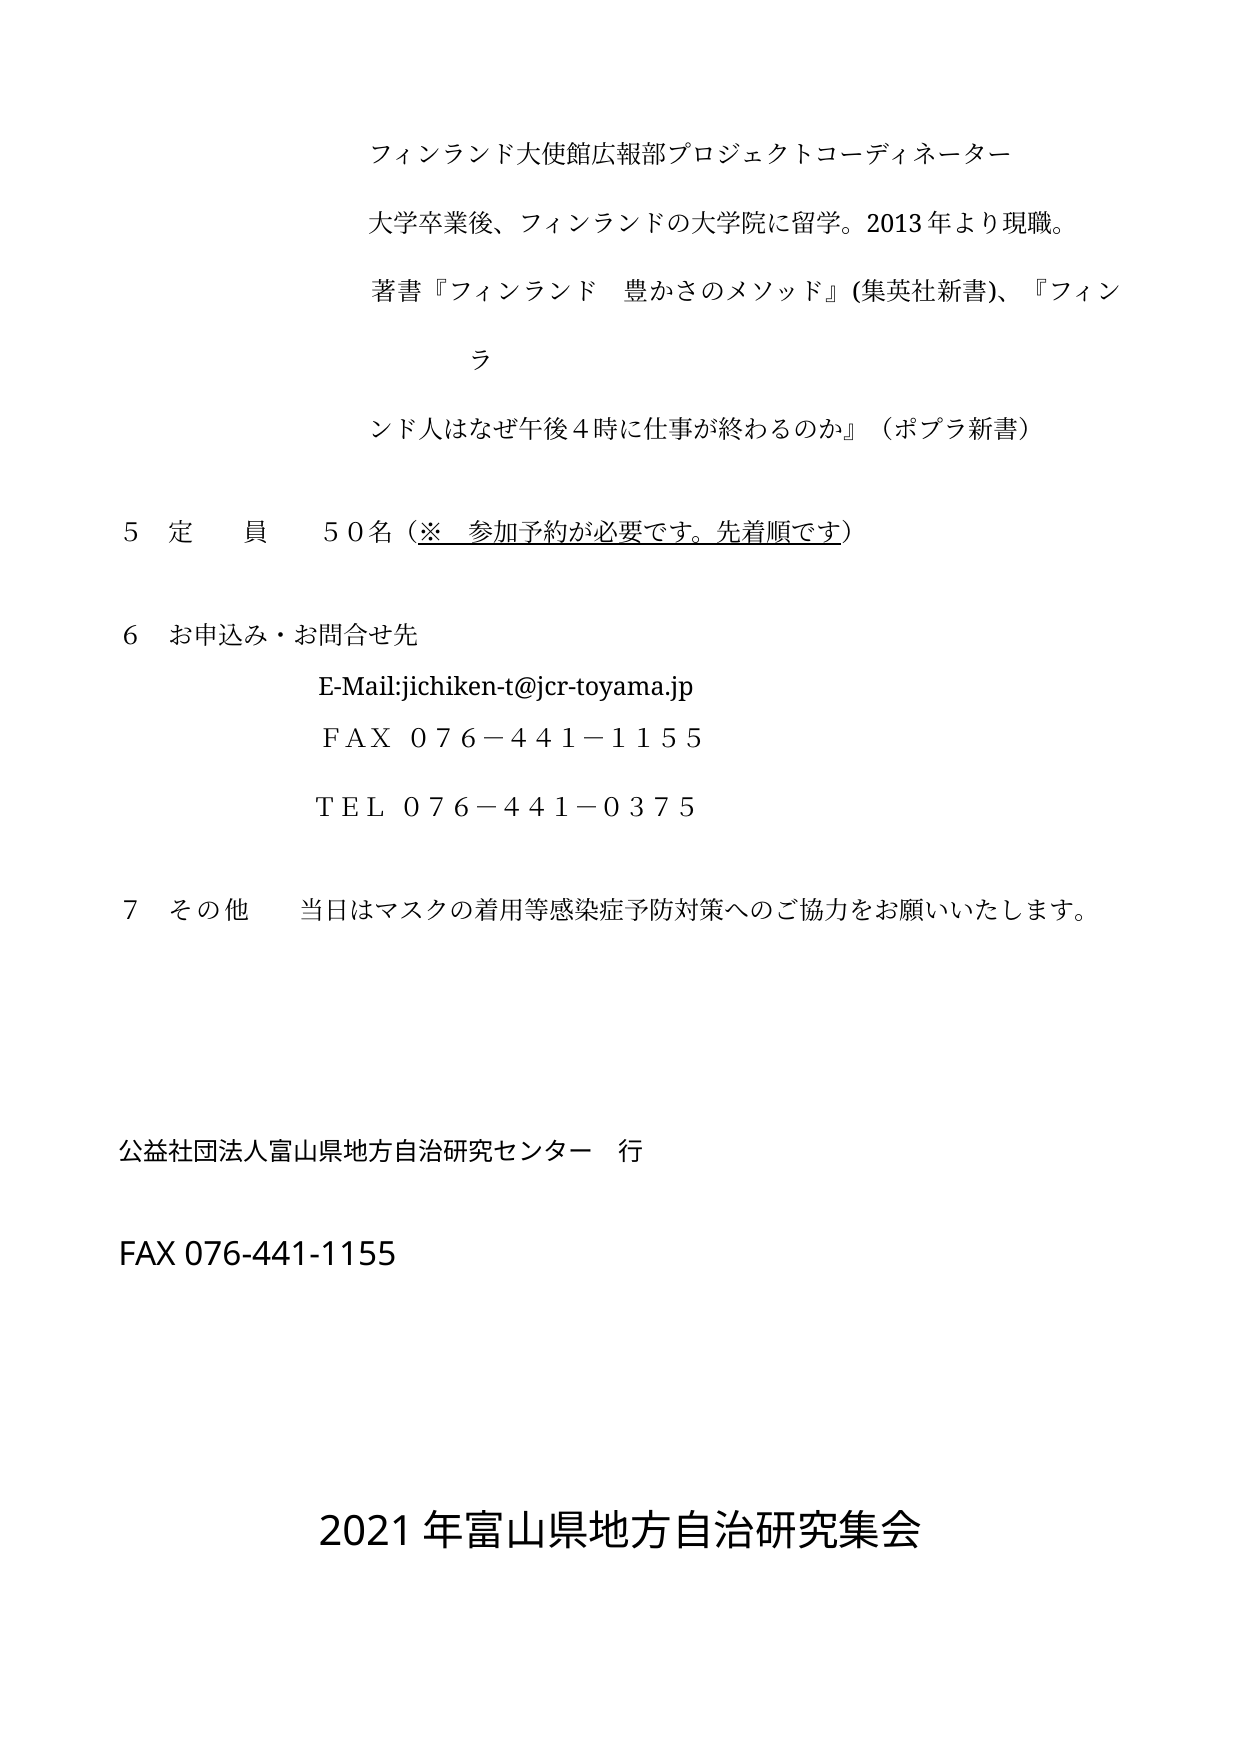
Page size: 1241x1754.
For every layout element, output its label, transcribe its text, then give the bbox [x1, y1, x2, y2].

text ＴＥＬ ０７６－４４１－０３７５ [118, 771, 1122, 840]
text ６ お申込み・お問合せ先 [118, 599, 1122, 668]
text 2021年富山県地方自治研究集会 [118, 1493, 1122, 1562]
text 著書『フィンランド 豊かさのメソッド』(集英社新書)、『フィンラ [143, 256, 1122, 393]
text フィンランド大使館広報部プロジェクトコーディネーター [143, 118, 1122, 187]
text ンド人はなぜ午後４時に仕事が終わるのか』（ポプラ新書） [368, 393, 1122, 462]
text 公益社団法人富山県地方自治研究センター 行 [118, 1115, 1122, 1184]
text ７ その他 当日はマスクの着用等感染症予防対策へのご協力をお願いいたします。 [118, 874, 1122, 943]
text E-Mail:jichiken-t@jcr-toyama.jp [118, 668, 1122, 703]
text ５ 定 員 ５０名（※ 参加予約が必要です。先着順です） [118, 496, 1122, 565]
text ＦＡＸ ０７６－４４１－１１５５ [118, 703, 1122, 771]
text FAX 076-441-1155 [118, 1218, 1122, 1287]
text 大学卒業後、フィンランドの大学院に留学。2013年より現職。 [343, 187, 1122, 256]
